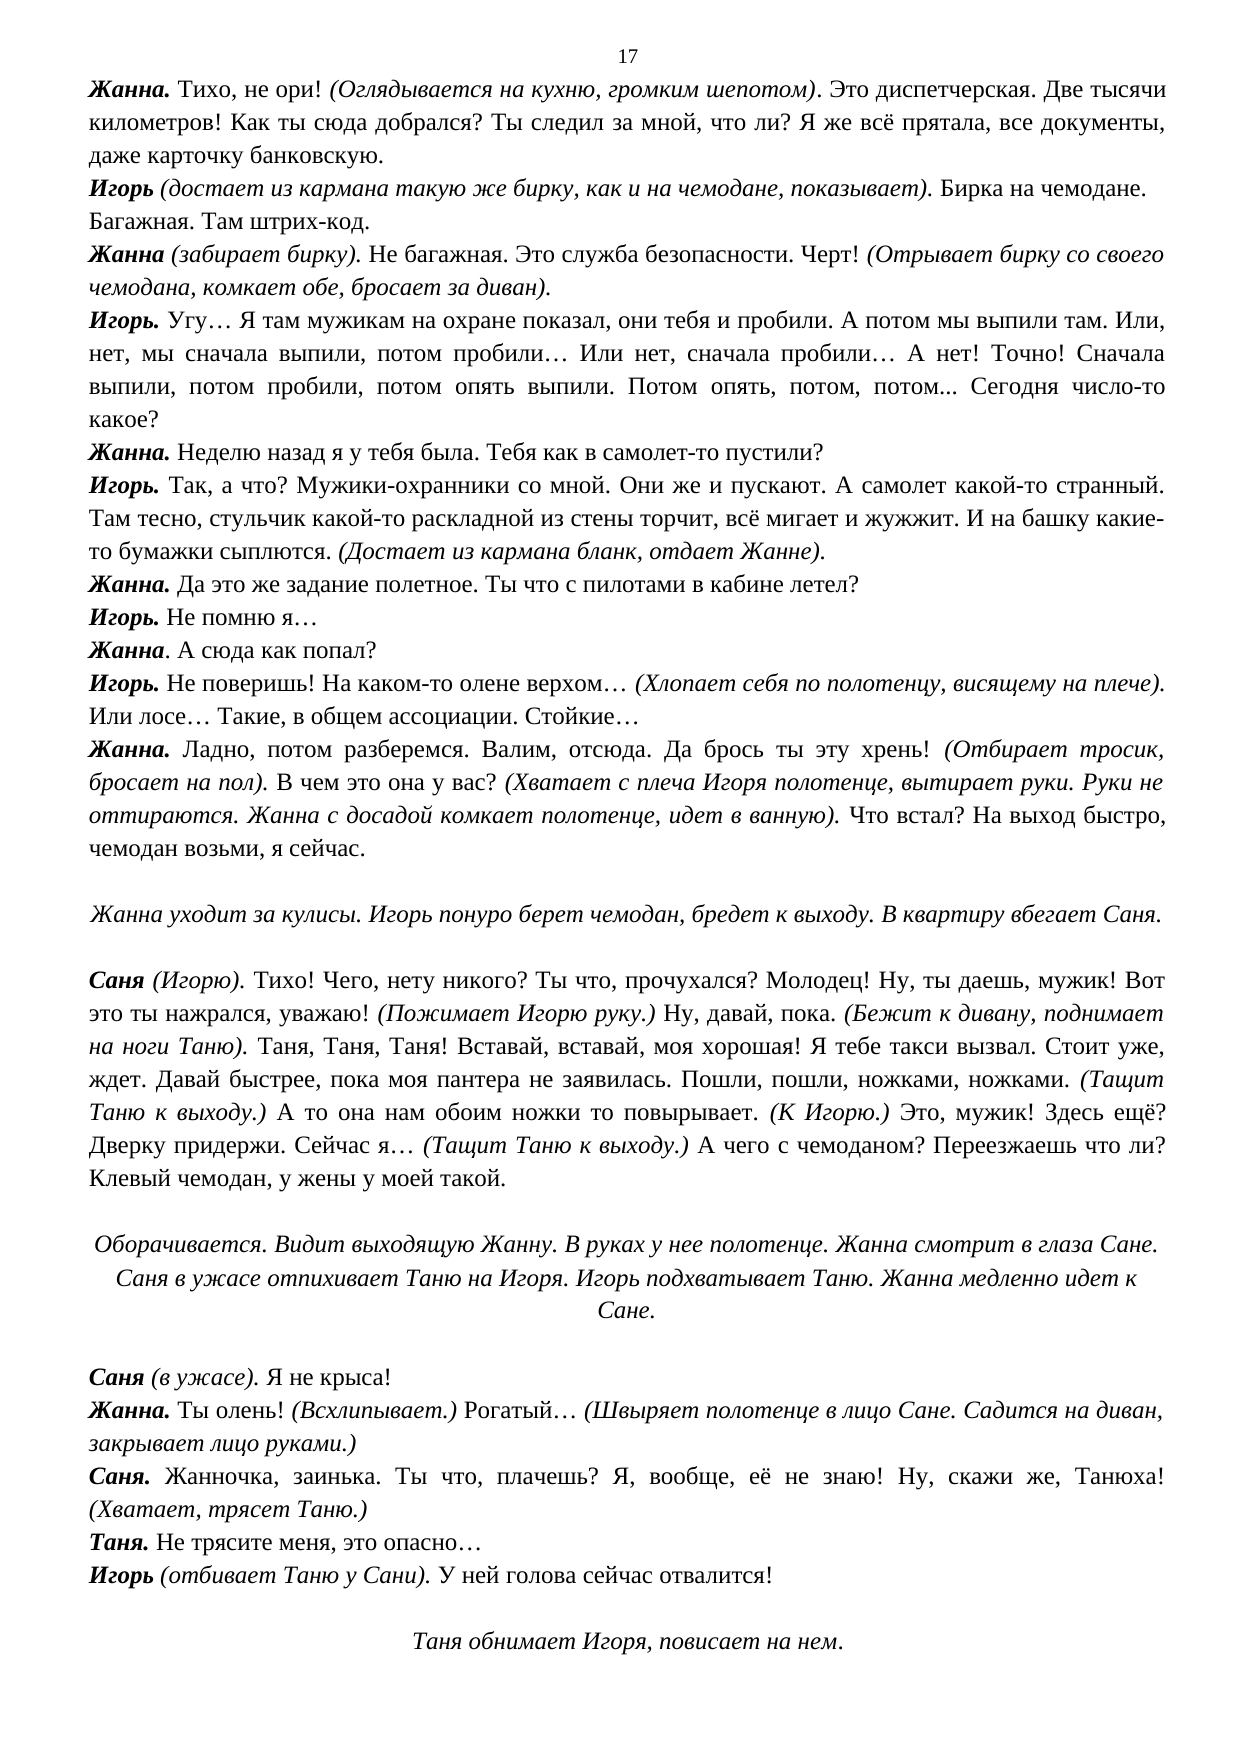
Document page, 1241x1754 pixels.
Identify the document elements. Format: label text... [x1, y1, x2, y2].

text Жанна. Ладно, потом разберемся. Валим, отсюда. Да брось ты эту хрень! (Отбирает тросик, бросает на пол). В чем это она у вас? (Хватает с плеча Игоря полотенце, вытирает руки. Руки не оттираются. Жанна с досадой комкает полотенце, идет в ванную). Что встал? На выход быстро, чемодан возьми, я сейчас. [89, 734, 1167, 862]
text Игорь. Угу… Я там мужикам на охране показал, они тебя и пробили. А потом мы выпили там. Или, нет, мы сначала выпили, потом пробили… Или нет, сначала пробили… А нет! Точно! Сначала выпили, потом пробили, потом опять выпили. Потом опять, потом, потом... Сегодня число-то какое? [89, 305, 1167, 433]
text Саня. Жанночка, заинька. Ты что, плачешь? Я, вообще, её не знаю! Ну, скажи же, Танюха! (Хватает, трясет Таню.) [89, 1461, 1167, 1522]
text Жанна. Тихо, не ори! (Оглядывается на кухню, громким шепотом). Это диспетчерская. Две тысячи километров! Как ты сюда добрался? Ты следил за мной, что ли? Я же всё прятала, все документы, даже карточку банковскую. [89, 74, 1167, 169]
text Игорь. Не помню я… [89, 602, 1167, 631]
text Жанна. А сюда как попал? [89, 635, 1167, 664]
text Жанна. Ты олень! (Всхлипывает.) Рогатый… (Швыряет полотенце в лицо Сане. Садится на диван, закрывает лицо руками.) [89, 1395, 1167, 1456]
text Жанна уходит за кулисы. Игорь понуро берет чемодан, бредет к выходу. В квартиру вбегает Саня. [89, 899, 1167, 928]
text Жанна. Неделю назад я у тебя была. Тебя как в самолет-то пустили? [89, 437, 1167, 466]
text Оборачивается. Видит выходящую Жанну. В руках у нее полотенце. Жанна смотрит в глаза Сане. Саня в ужасе отпихивает Таню на Игоря. Игорь подхватывает Таню. Жанна медленно идет к Сане. [89, 1229, 1167, 1324]
text Игорь. Не поверишь! На каком-то олене верхом… (Хлопает себя по полотенцу, висящему на плече). Или лосе… Такие, в общем ассоциации. Стойкие… [89, 668, 1167, 730]
text Жанна (забирает бирку). Не багажная. Это служба безопасности. Черт! (Отрывает бирку со своего чемодана, комкает обе, бросает за диван). [89, 239, 1167, 301]
text Игорь (отбивает Таню у Сани). У ней голова сейчас отвалится! [89, 1560, 1167, 1588]
text Саня (Игорю). Тихо! Чего, нету никого? Ты что, прочухался? Молодец! Ну, ты даешь, мужик! Вот это ты нажрался, уважаю! (Пожимает Игорю руку.) Ну, давай, пока. (Бежит к дивану, поднимает на ноги Таню). Таня, Таня, Таня! Вставай, вставай, моя хорошая! Я тебе такси вызвал. Стоит уже, ждет. Давай быстрее, пока моя пантера не заявилась. Пошли, пошли, ножками, ножками. (Тащит Таню к выходу.) А то она нам обоим ножки то повырывает. (К Игорю.) Это, мужик! Здесь ещё? Дверку придержи. Сейчас я… (Тащит Таню к выходу.) А чего с чемоданом? Переезжаешь что ли? Клевый чемодан, у жены у моей такой. [89, 965, 1167, 1192]
text Саня (в ужасе). Я не крыса! [89, 1362, 1167, 1390]
text Таня. Не трясите меня, это опасно… [89, 1527, 1167, 1556]
text Игорь (достает из кармана такую же бирку, как и на чемодане, показывает). Бирка на чемодане. Багажная. Там штрих-код. [89, 173, 1167, 235]
text Таня обнимает Игоря, повисает на нем. [89, 1626, 1167, 1654]
text Игорь. Так, а что? Мужики-охранники со мной. Они же и пускают. А самолет какой-то странный. Там тесно, стульчик какой-то раскладной из стены торчит, всё мигает и жужжит. И на башку какие-то бумажки сыплются. (Достает из кармана бланк, отдает Жанне). [89, 470, 1167, 565]
text Жанна. Да это же задание полетное. Ты что с пилотами в кабине летел? [89, 569, 1167, 598]
